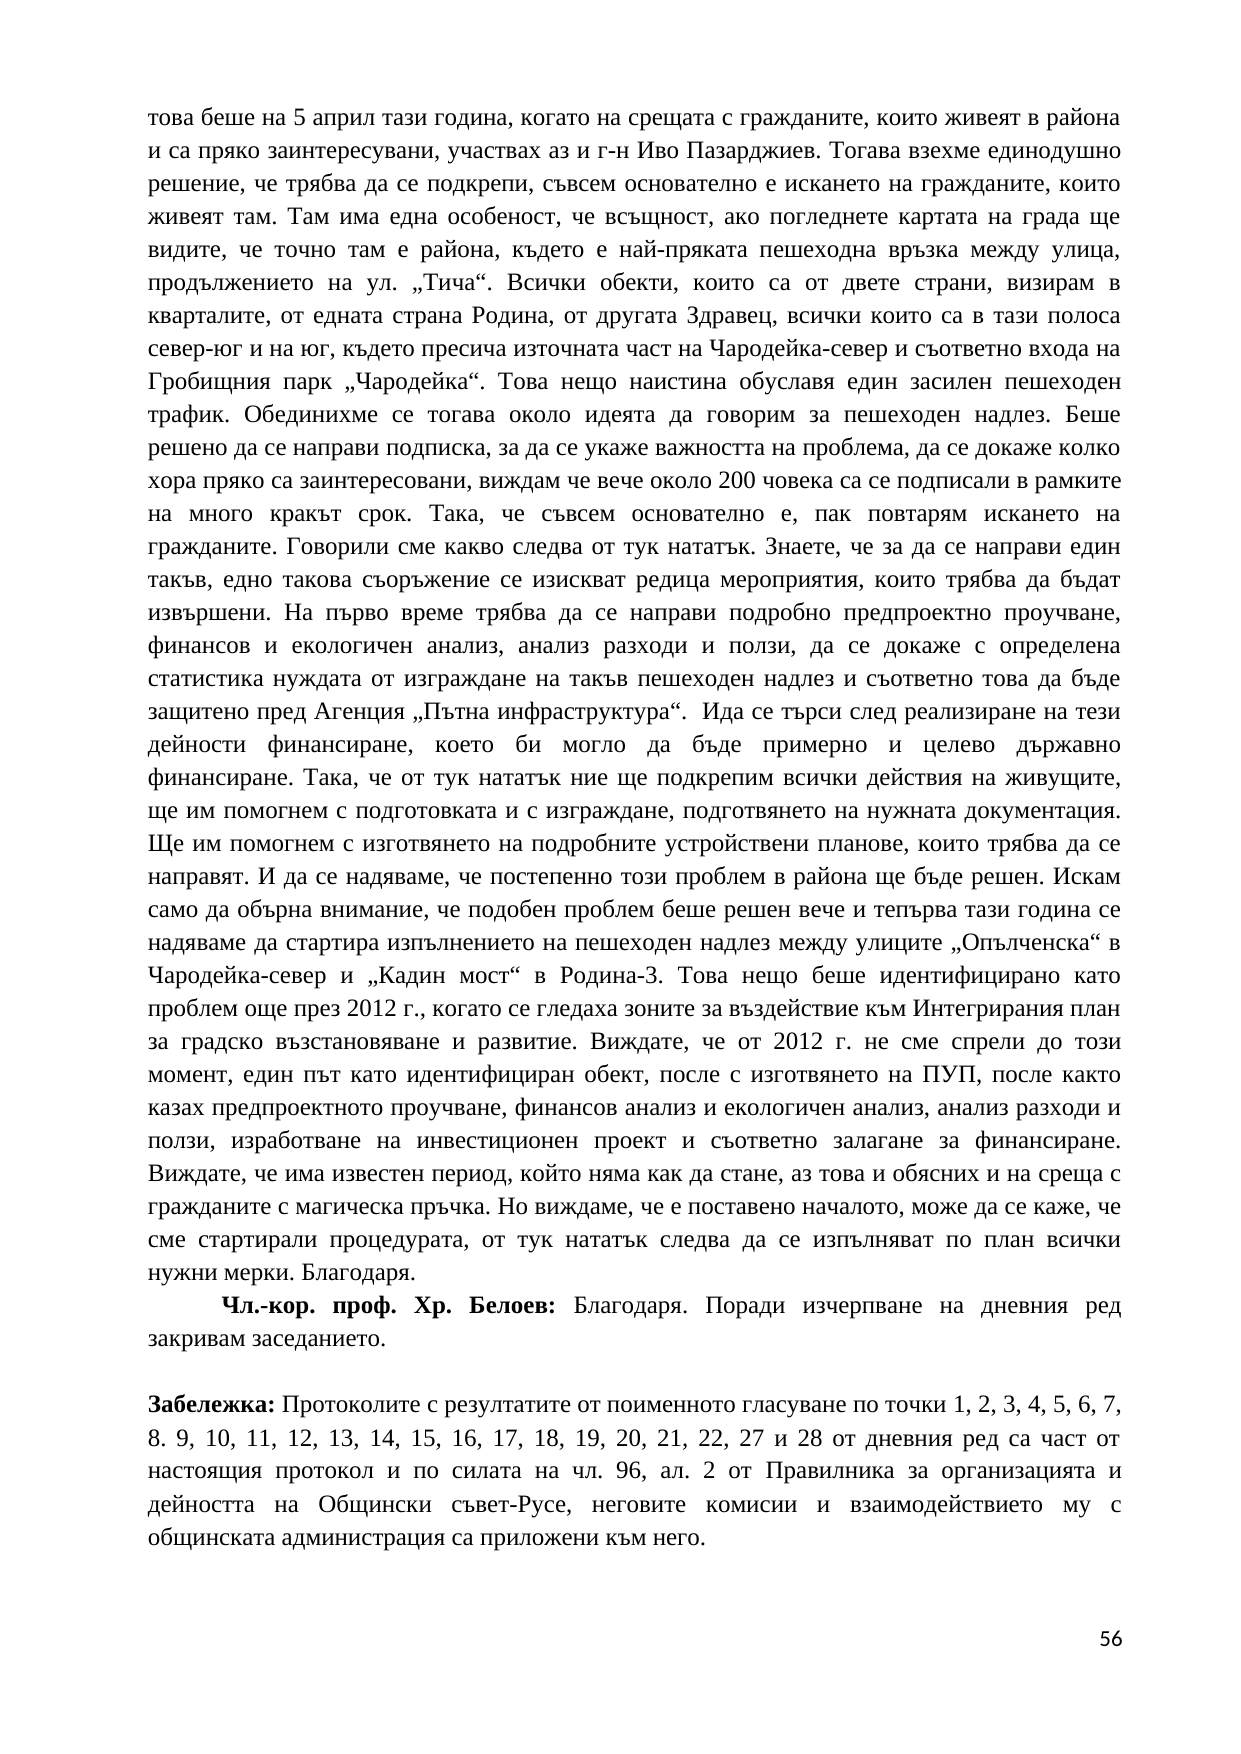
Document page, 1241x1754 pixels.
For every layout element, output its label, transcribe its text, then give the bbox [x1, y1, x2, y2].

text Забележка: Протоколите с резултатите от поименното гласуване по точки 1, 2, 3, 4, 5, 6, 7, 8. 9, 10, 11, 12, 13, 14, 15, 16, 17, 18, 19, 20, 21, 22, 27 и 28 от дневния ред са част от настоящия протокол и по силата на чл. 96, ал. 2 от Правилника за организацията и дейността на Общински съвет-Русе, неговите комисии и взаимодействието му с общинската администрация са приложени към него. [148, 1389, 1122, 1550]
text Чл.-кор. проф. Хр. Белоев: Благодаря. Поради изчерпване на дневния ред закривам заседанието. [148, 1291, 1122, 1352]
